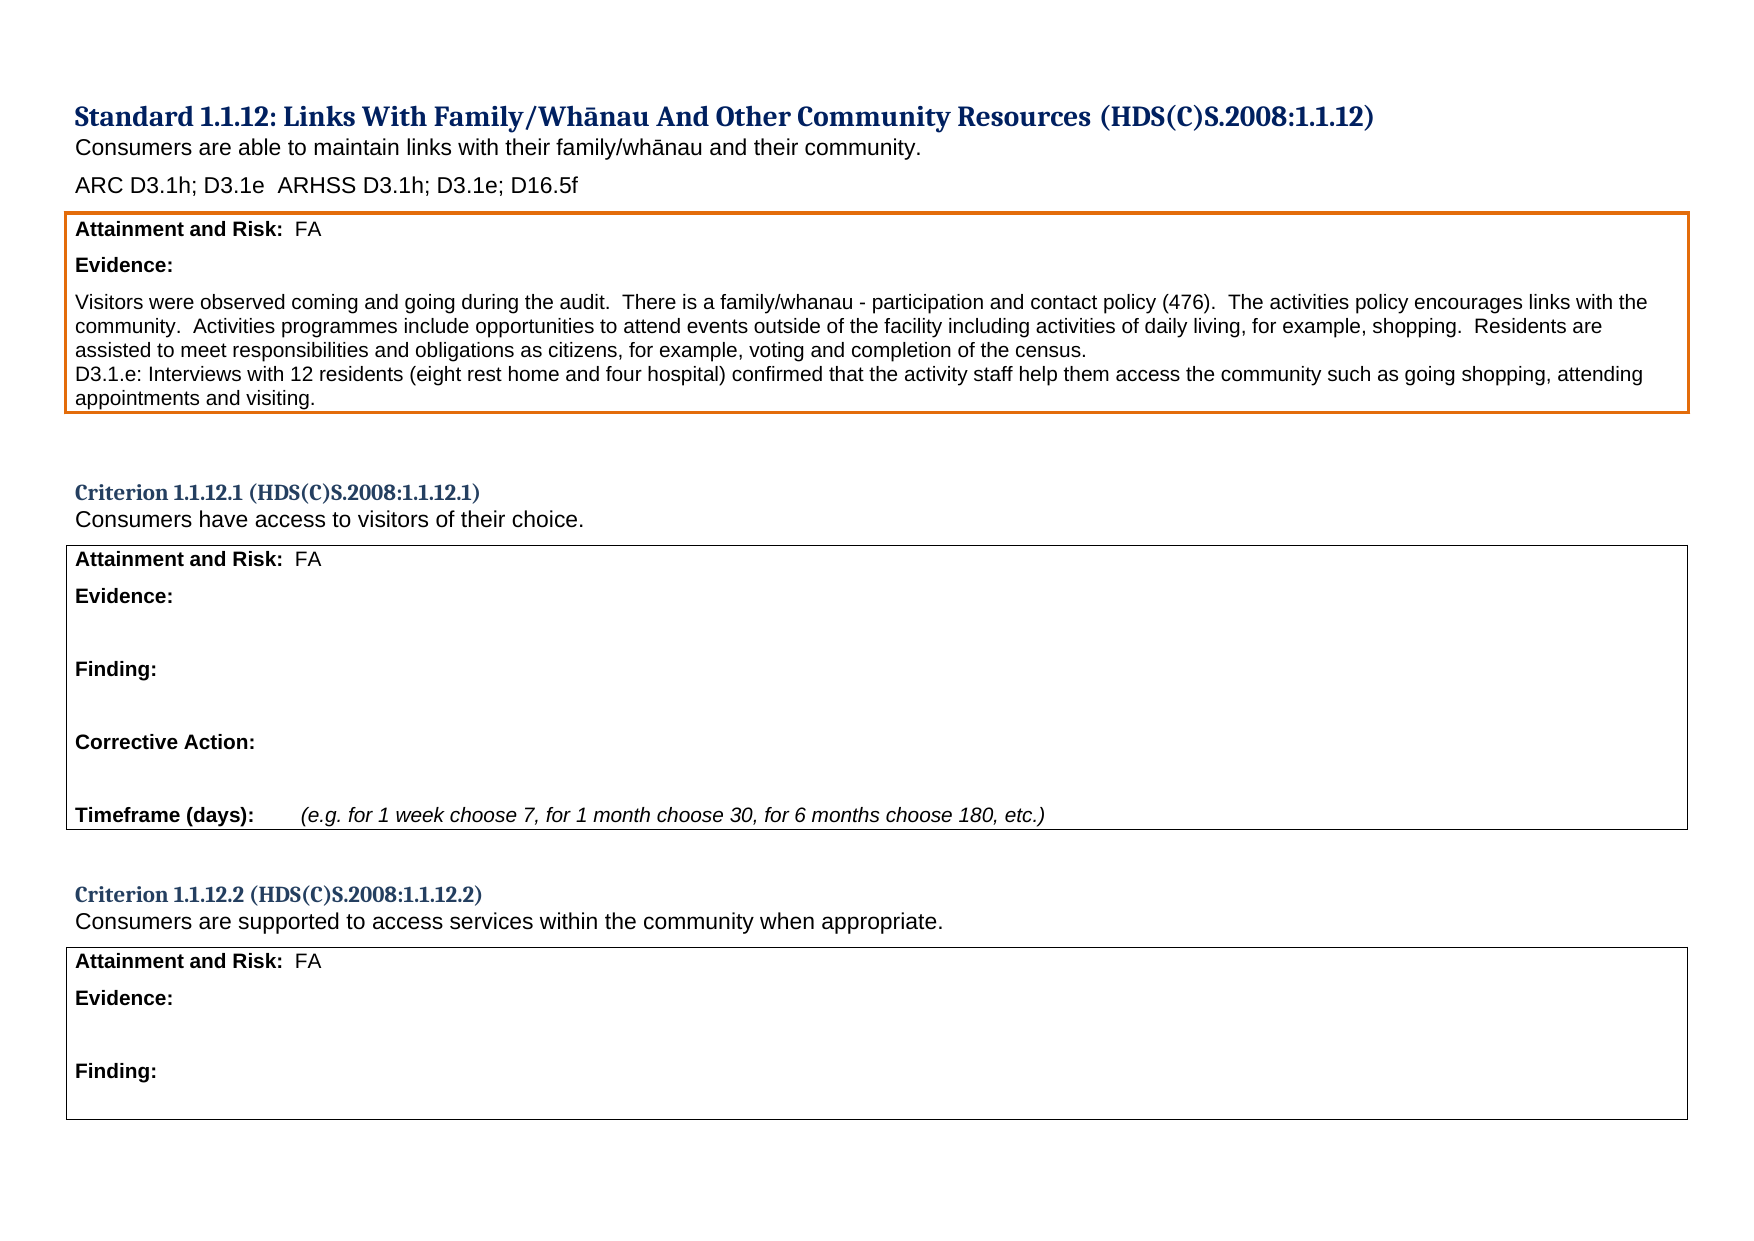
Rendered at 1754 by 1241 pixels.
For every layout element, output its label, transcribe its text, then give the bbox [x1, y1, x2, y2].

subtitle Criterion 1.1.12.2 (HDS(C)S.2008:1.1.12.2) [75, 882, 1679, 908]
text Consumers have access to visitors of their choice. [75, 506, 1679, 532]
text Finding: [67, 654, 1687, 681]
text Evidence: [67, 581, 1687, 608]
text ARC D3.1h; D3.1e ARHSS D3.1h; D3.1e; D16.5f [75, 172, 1679, 199]
text Consumers are able to maintain links with their family/whānau and their community. [75, 134, 1679, 160]
text Finding: [67, 1056, 1687, 1083]
subtitle Standard 1.1.12: Links With Family/Whānau And Other Community Resources (HDS(C)S.2008:1.1.12) [75, 100, 1679, 134]
text Attainment and Risk: FA [67, 546, 1687, 571]
subtitle Criterion 1.1.12.1 (HDS(C)S.2008:1.1.12.1) [75, 479, 1679, 506]
text Evidence: [67, 983, 1687, 1010]
text Consumers are supported to access services within the community when appropriate. [75, 908, 1679, 934]
text Corrective Action: [67, 727, 1687, 753]
text Attainment and Risk: FA [67, 948, 1687, 973]
text Timeframe (days): (e.g. for 1 week choose 7, for 1 month choose 30, for 6 months choose 180, etc.) [67, 800, 1687, 829]
text Evidence: [67, 248, 1687, 277]
text Visitors were observed coming and going during the audit. There is a family/whanau - participation and contact policy (476). The activities policy encourages links with the community. Activities programmes include opportunities to attend events outside of the facility including activities of daily living, for example, shopping. Residents are assisted to meet responsibilities and obligations as citizens, for example, voting and completion of the census. D3.1.e: Interviews with 12 residents (eight rest home and four hospital) confirmed that the activity staff help them access the community such as going shopping, attending appointments and visiting. [67, 284, 1687, 411]
text Attainment and Risk: FA [67, 215, 1687, 241]
